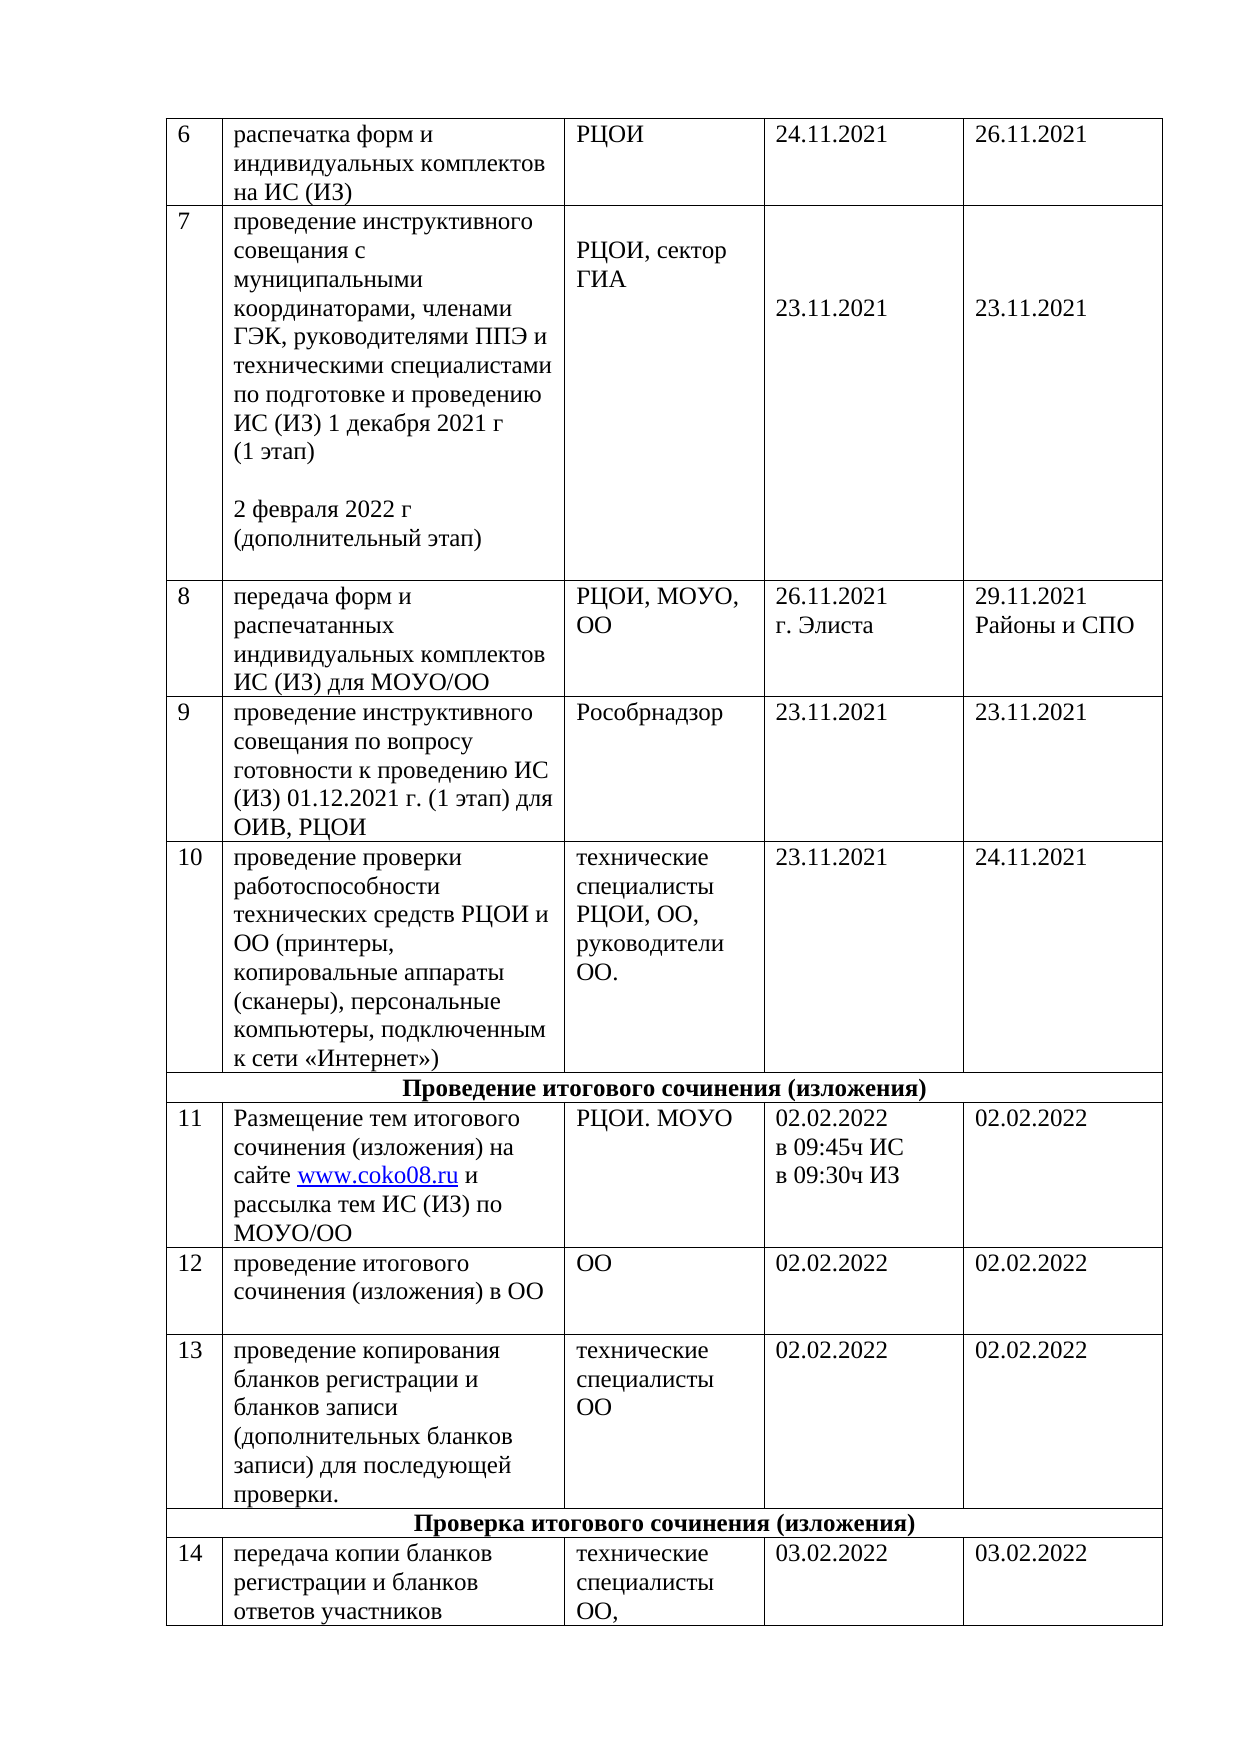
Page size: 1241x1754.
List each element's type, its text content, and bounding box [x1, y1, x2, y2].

table_cell 03.02.2022 [765, 1538, 963, 1624]
table_cell 02.02.2022 в 09:45ч ИС в 09:30ч ИЗ [765, 1103, 963, 1247]
table_cell 6 [167, 119, 222, 205]
table_cell 26.11.2021 [964, 119, 1162, 205]
table_cell 02.02.2022 [765, 1248, 963, 1334]
table_cell 9 [167, 697, 222, 841]
table_cell ОО [565, 1248, 764, 1334]
table_cell 23.11.2021 [964, 206, 1162, 580]
table_cell технические специалисты РЦОИ, ОО, руководители ОО. [565, 842, 764, 1072]
table_cell РЦОИ [565, 119, 764, 205]
table_cell проведение инструктивного совещания по вопросу готовности к проведению ИС (ИЗ) 01.12.2021 г. (1 этап) для ОИВ, РЦОИ [223, 697, 564, 841]
table_cell проведение проверки работоспособности технических средств РЦОИ и ОО (принтеры, копировальные аппараты (сканеры), персональные компьютеры, подключенным к сети «Интернет») [223, 842, 564, 1072]
table_cell 26.11.2021 г. Элиста [765, 581, 963, 696]
table_cell 02.02.2022 [964, 1248, 1162, 1334]
table_cell 10 [167, 842, 222, 1072]
table_cell 12 [167, 1248, 222, 1334]
table_cell РЦОИ. МОУО [565, 1103, 764, 1247]
table_cell Проверка итогового сочинения (изложения) [167, 1509, 1162, 1537]
table_cell 23.11.2021 [765, 697, 963, 841]
table_cell 02.02.2022 [964, 1335, 1162, 1507]
table_cell Размещение тем итогового сочинения (изложения) на сайте www.coko08.ru и рассылка тем ИС (ИЗ) по МОУО/ОО [223, 1103, 564, 1247]
table_cell 14 [167, 1538, 222, 1624]
table_cell 03.02.2022 [964, 1538, 1162, 1624]
table_cell 02.02.2022 [765, 1335, 963, 1507]
table_cell распечатка форм и индивидуальных комплектов на ИС (ИЗ) [223, 119, 564, 205]
table_cell 24.11.2021 [765, 119, 963, 205]
table_cell Рособрнадзор [565, 697, 764, 841]
table_cell проведение инструктивного совещания с муниципальными координаторами, членами ГЭК, руководителями ППЭ и техническими специалистами по подготовке и проведению ИС (ИЗ) 1 декабря 2021 г (1 этап) 2 февраля 2022 г (дополнительный этап) [223, 206, 564, 580]
table_cell 23.11.2021 [964, 697, 1162, 841]
table_cell 29.11.2021 Районы и СПО [964, 581, 1162, 696]
table_cell 02.02.2022 [964, 1103, 1162, 1247]
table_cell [565, 1538, 764, 1624]
table_cell 8 [167, 581, 222, 696]
table_cell РЦОИ, МОУО, ОО [565, 581, 764, 696]
table_cell 23.11.2021 [765, 206, 963, 580]
table_cell Проведение итогового сочинения (изложения) [167, 1073, 1162, 1102]
table_cell 13 [167, 1335, 222, 1507]
table_cell проведение итогового сочинения (изложения) в ОО [223, 1248, 564, 1334]
table_cell 24.11.2021 [964, 842, 1162, 1072]
table_cell 7 [167, 206, 222, 580]
table_cell проведение копирования бланков регистрации и бланков записи (дополнительных бланков записи) для последующей проверки. [223, 1335, 564, 1507]
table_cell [223, 1538, 564, 1624]
table_cell технические специалисты ОО [565, 1335, 764, 1507]
table_cell 11 [167, 1103, 222, 1247]
table_cell РЦОИ, сектор ГИА [565, 206, 764, 580]
table_cell 23.11.2021 [765, 842, 963, 1072]
table_cell передача форм и распечатанных индивидуальных комплектов ИС (ИЗ) для МОУО/ОО [223, 581, 564, 696]
